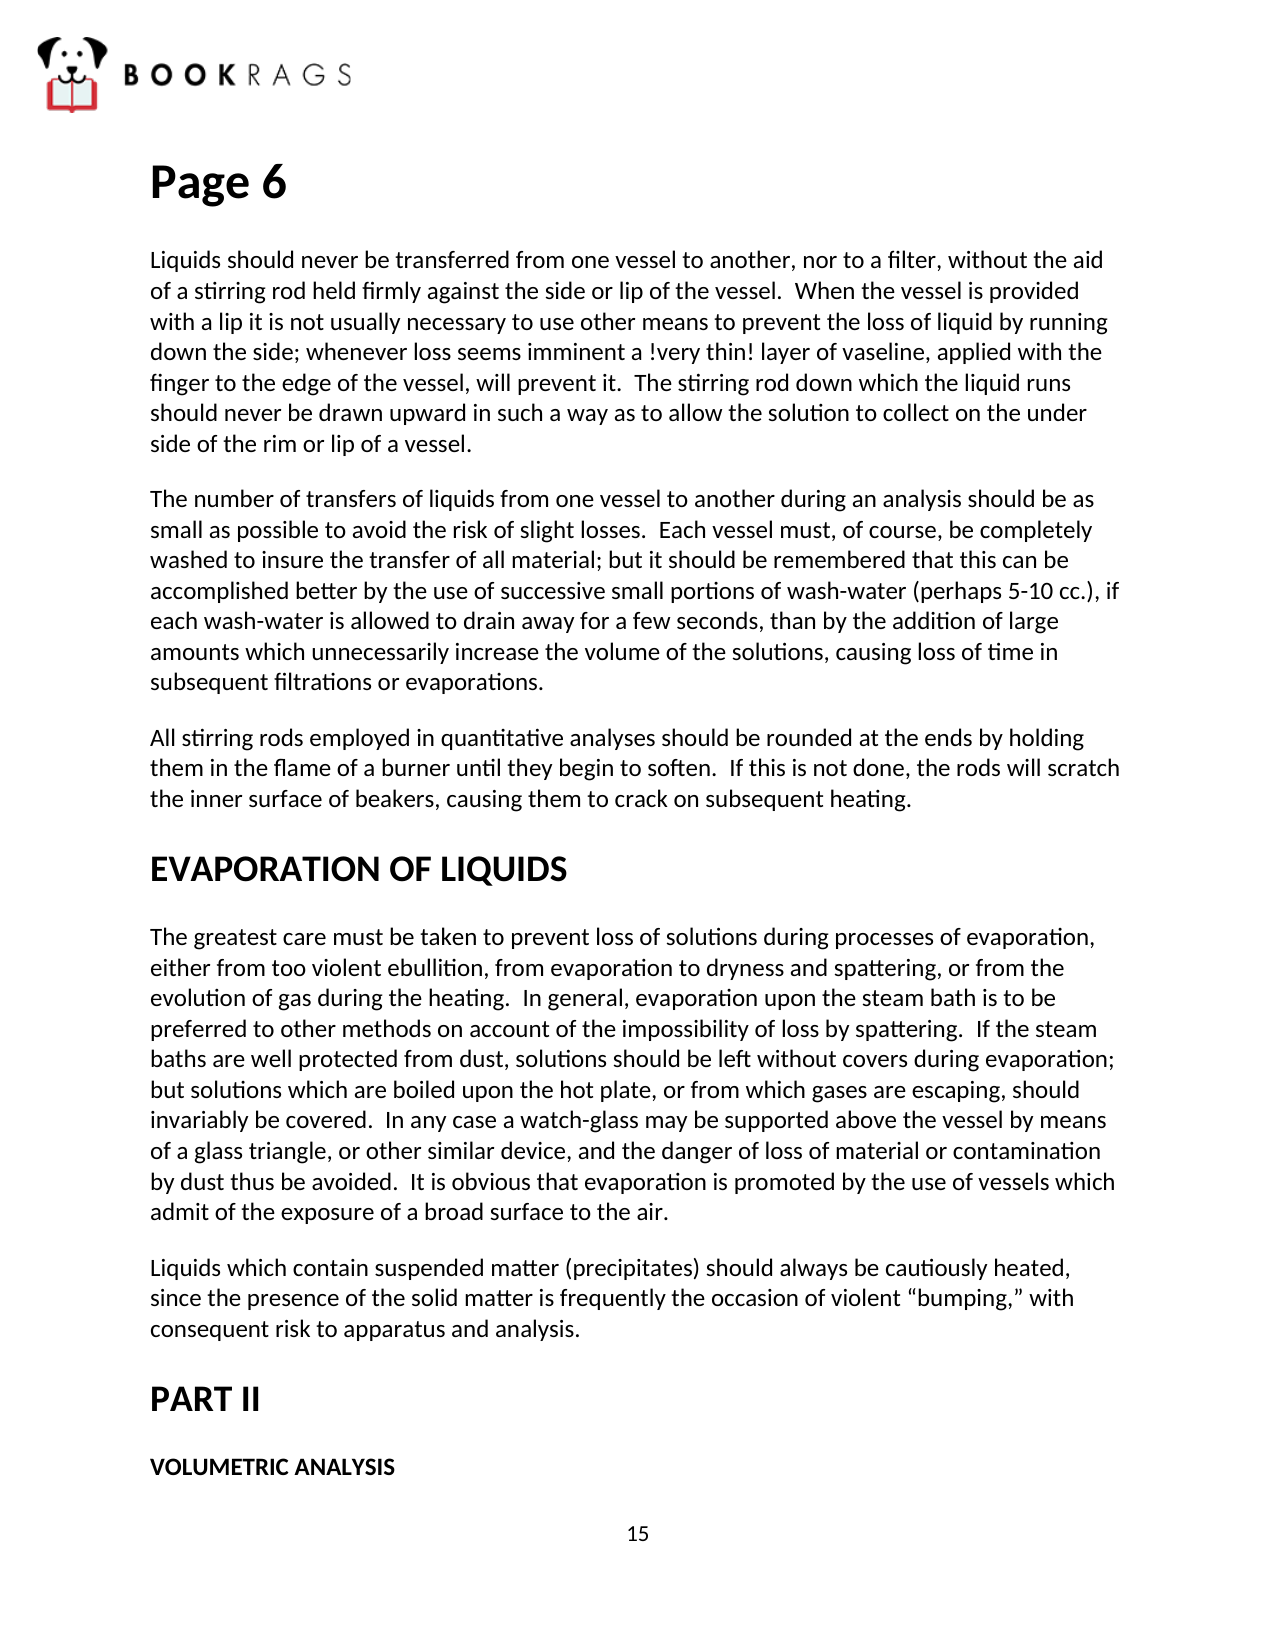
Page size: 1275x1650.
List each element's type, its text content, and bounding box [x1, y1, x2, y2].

text PART II [150, 1374, 1125, 1420]
text VOLUMETRIC ANALYSIS [150, 1451, 1125, 1482]
text The number of transfers of liquids from one vessel to another during an analysis should be as small as possible to avoid the risk of slight losses. Each vessel must, of course, be completely washed to insure the transfer of all material; but it should be remembered that this can be accomplished better by the use of successive small portions of wash-water (perhaps 5-10 cc.), if each wash-water is allowed to drain away for a few seconds, than by the addition of large amounts which unnecessarily increase the volume of the solutions, causing loss of time in subsequent filtrations or evaporations. [150, 483, 1125, 697]
text Liquids which contain suspended matter (precipitates) should always be cautiously heated, since the presence of the solid matter is frequently the occasion of violent “bumping,” with consequent risk to apparatus and analysis. [150, 1252, 1125, 1343]
text Page 6 [150, 150, 1125, 211]
picture [37, 37, 351, 113]
text Liquids should never be transferred from one vessel to another, nor to a filter, without the aid of a stirring rod held firmly against the side or lip of the vessel. When the vessel is provided with a lip it is not usually necessary to use other means to prevent the loss of liquid by running down the side; whenever loss seems imminent a !very thin! layer of vaseline, applied with the finger to the edge of the vessel, will prevent it. The stirring rod down which the liquid runs should never be drawn upward in such a way as to allow the solution to collect on the under side of the rim or lip of a vessel. [150, 244, 1125, 458]
text EVAPORATION OF LIQUIDS [150, 844, 1125, 890]
text All stirring rods employed in quantitative analyses should be rounded at the ends by holding them in the flame of a burner until they begin to soften. If this is not done, the rods will scratch the inner surface of beakers, causing them to crack on subsequent heating. [150, 722, 1125, 813]
text The greatest care must be taken to prevent loss of solutions during processes of evaporation, either from too violent ebullition, from evaporation to dryness and spattering, or from the evolution of gas during the heating. In general, evaporation upon the steam bath is to be preferred to other methods on account of the impossibility of loss by spattering. If the steam baths are well protected from dust, solutions should be left without covers during evaporation; but solutions which are boiled upon the hot plate, or from which gases are escaping, should invariably be covered. In any case a watch-glass may be supported above the vessel by means of a glass triangle, or other similar device, and the danger of loss of material or contamination by dust thus be avoided. It is obvious that evaporation is promoted by the use of vessels which admit of the exposure of a broad surface to the air. [150, 922, 1125, 1227]
